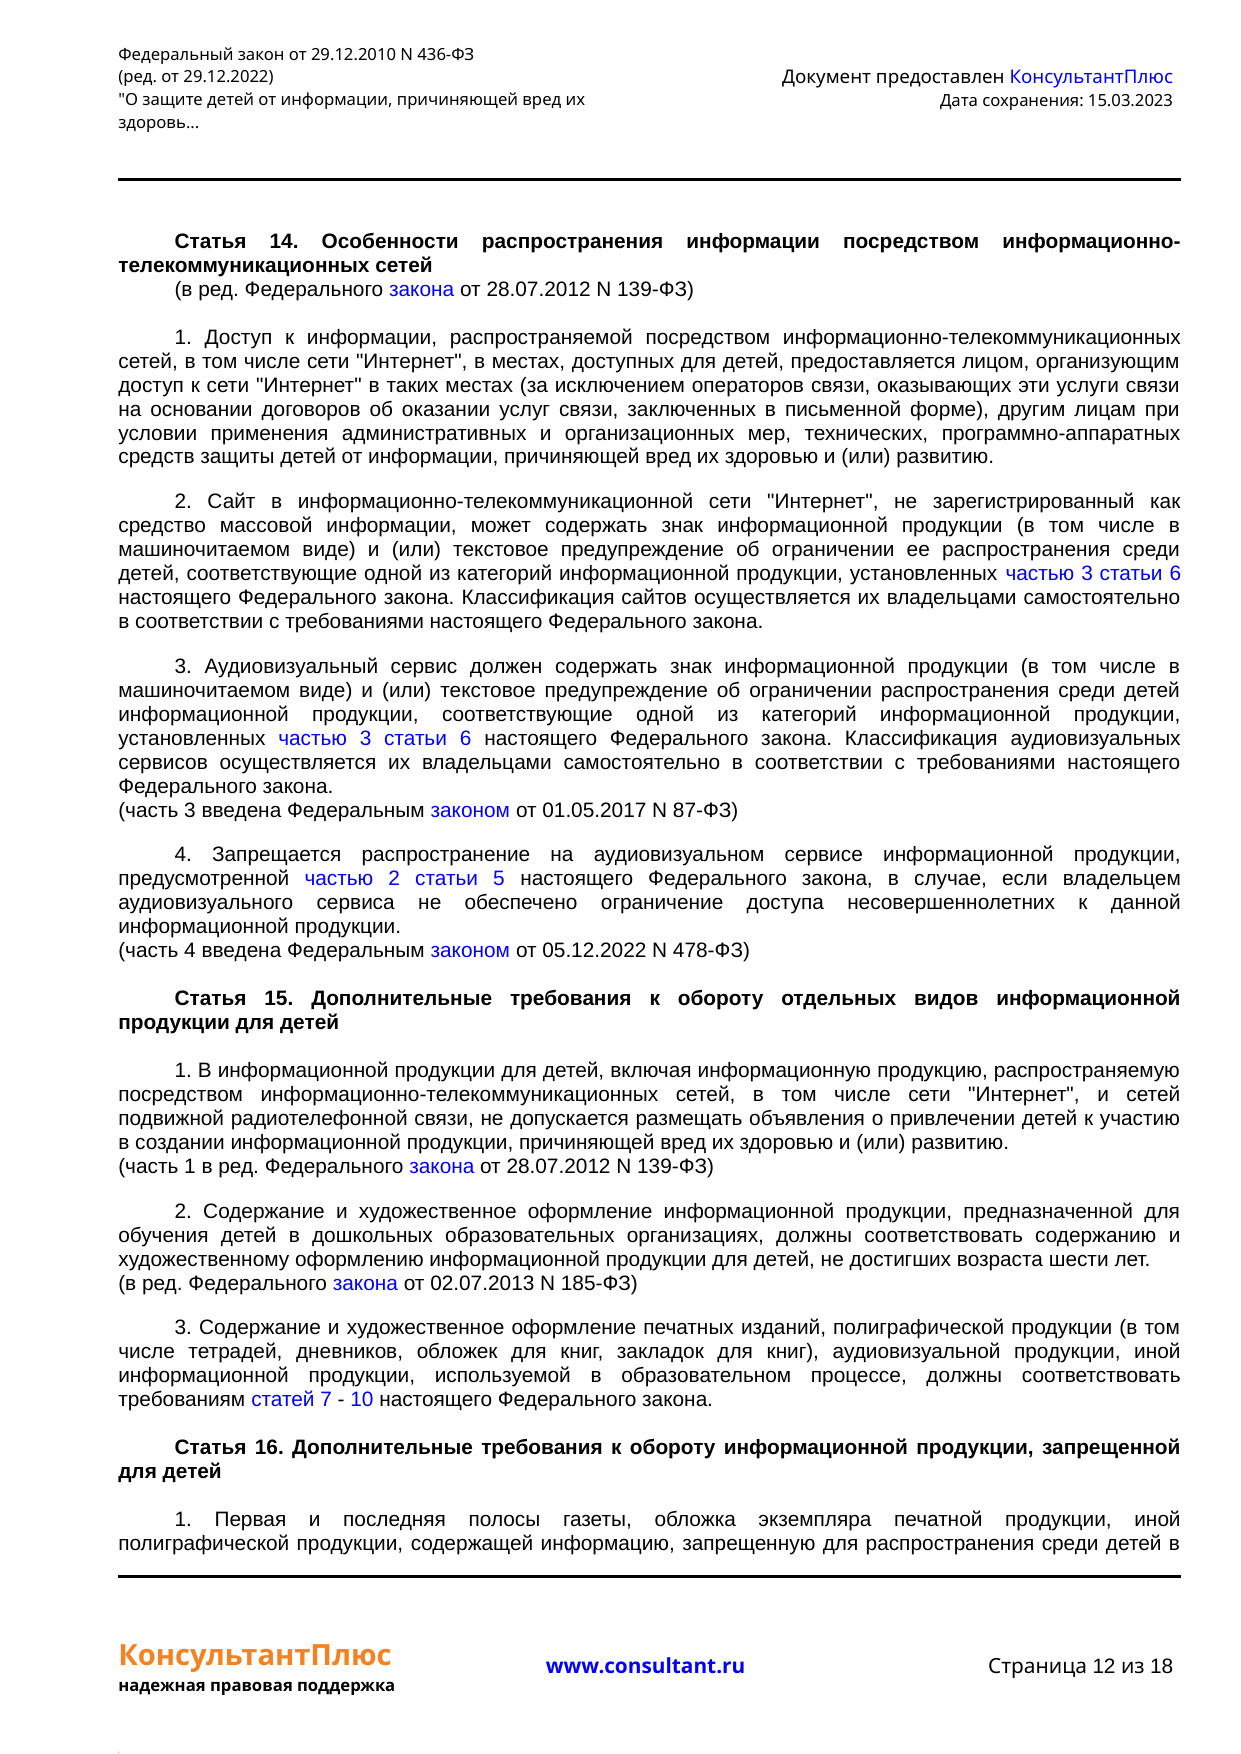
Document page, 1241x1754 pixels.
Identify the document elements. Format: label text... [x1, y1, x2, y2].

text (часть 1 в ред. Федерального закона от 28.07.2012 N 139-ФЗ) [118, 1154, 1181, 1178]
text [118, 1507, 1181, 1555]
text 1. В информационной продукции для детей, включая информационную продукцию, распространяемую посредством информационно-телекоммуникационных сетей, в том числе сети "Интернет", и сетей подвижной радиотелефонной связи, не допускается размещать объявления о привлечении детей к участию в создании информационной продукции, причиняющей вред их здоровью и (или) развитию. [118, 1058, 1181, 1154]
text (часть 3 введена Федеральным законом от 01.05.2017 N 87-ФЗ) [118, 797, 1181, 821]
text (в ред. Федерального закона от 28.07.2012 N 139-ФЗ) [118, 277, 1181, 301]
title Статья 15. Дополнительные требования к обороту отдельных видов информационной продукции для детей [118, 986, 1181, 1034]
text (часть 4 введена Федеральным законом от 05.12.2022 N 478-ФЗ) [118, 938, 1181, 962]
text 4. Запрещается распространение на аудиовизуальном сервисе информационной продукции, предусмотренной частью 2 статьи 5 настоящего Федерального закона, в случае, если владельцем аудиовизуального сервиса не обеспечено ограничение доступа несовершеннолетних к данной информационной продукции. [118, 842, 1181, 938]
text (в ред. Федерального закона от 02.07.2013 N 185-ФЗ) [118, 1270, 1181, 1294]
text 2. Сайт в информационно-телекоммуникационной сети "Интернет", не зарегистрированный как средство массовой информации, может содержать знак информационной продукции (в том числе в машиночитаемом виде) и (или) текстовое предупреждение об ограничении ее распространения среди детей, соответствующие одной из категорий информационной продукции, установленных частью 3 статьи 6 настоящего Федерального закона. Классификация сайтов осуществляется их владельцами самостоятельно в соответствии с требованиями настоящего Федерального закона. [118, 489, 1181, 633]
title Статья 16. Дополнительные требования к обороту информационной продукции, запрещенной для детей [118, 1435, 1181, 1483]
text 3. Содержание и художественное оформление печатных изданий, полиграфической продукции (в том числе тетрадей, дневников, обложек для книг, закладок для книг), аудиовизуальной продукции, иной информационной продукции, используемой в образовательном процессе, должны соответствовать требованиям статей 7 - 10 настоящего Федерального закона. [118, 1315, 1181, 1411]
title Статья 14. Особенности распространения информации посредством информационно-телекоммуникационных сетей [118, 229, 1181, 277]
text 1. Доступ к информации, распространяемой посредством информационно-телекоммуникационных сетей, в том числе сети "Интернет", в местах, доступных для детей, предоставляется лицом, организующим доступ к сети "Интернет" в таких местах (за исключением операторов связи, оказывающих эти услуги связи на основании договоров об оказании услуг связи, заключенных в письменной форме), другим лицам при условии применения административных и организационных мер, технических, программно-аппаратных средств защиты детей от информации, причиняющей вред их здоровью и (или) развитию. [118, 324, 1181, 468]
text 3. Аудиовизуальный сервис должен содержать знак информационной продукции (в том числе в машиночитаемом виде) и (или) текстовое предупреждение об ограничении распространения среди детей информационной продукции, соответствующие одной из категорий информационной продукции, установленных частью 3 статьи 6 настоящего Федерального закона. Классификация аудиовизуальных сервисов осуществляется их владельцами самостоятельно в соответствии с требованиями настоящего Федерального закона. [118, 654, 1181, 797]
text 2. Содержание и художественное оформление информационной продукции, предназначенной для обучения детей в дошкольных образовательных организациях, должны соответствовать содержанию и художественному оформлению информационной продукции для детей, не достигших возраста шести лет. [118, 1198, 1181, 1270]
